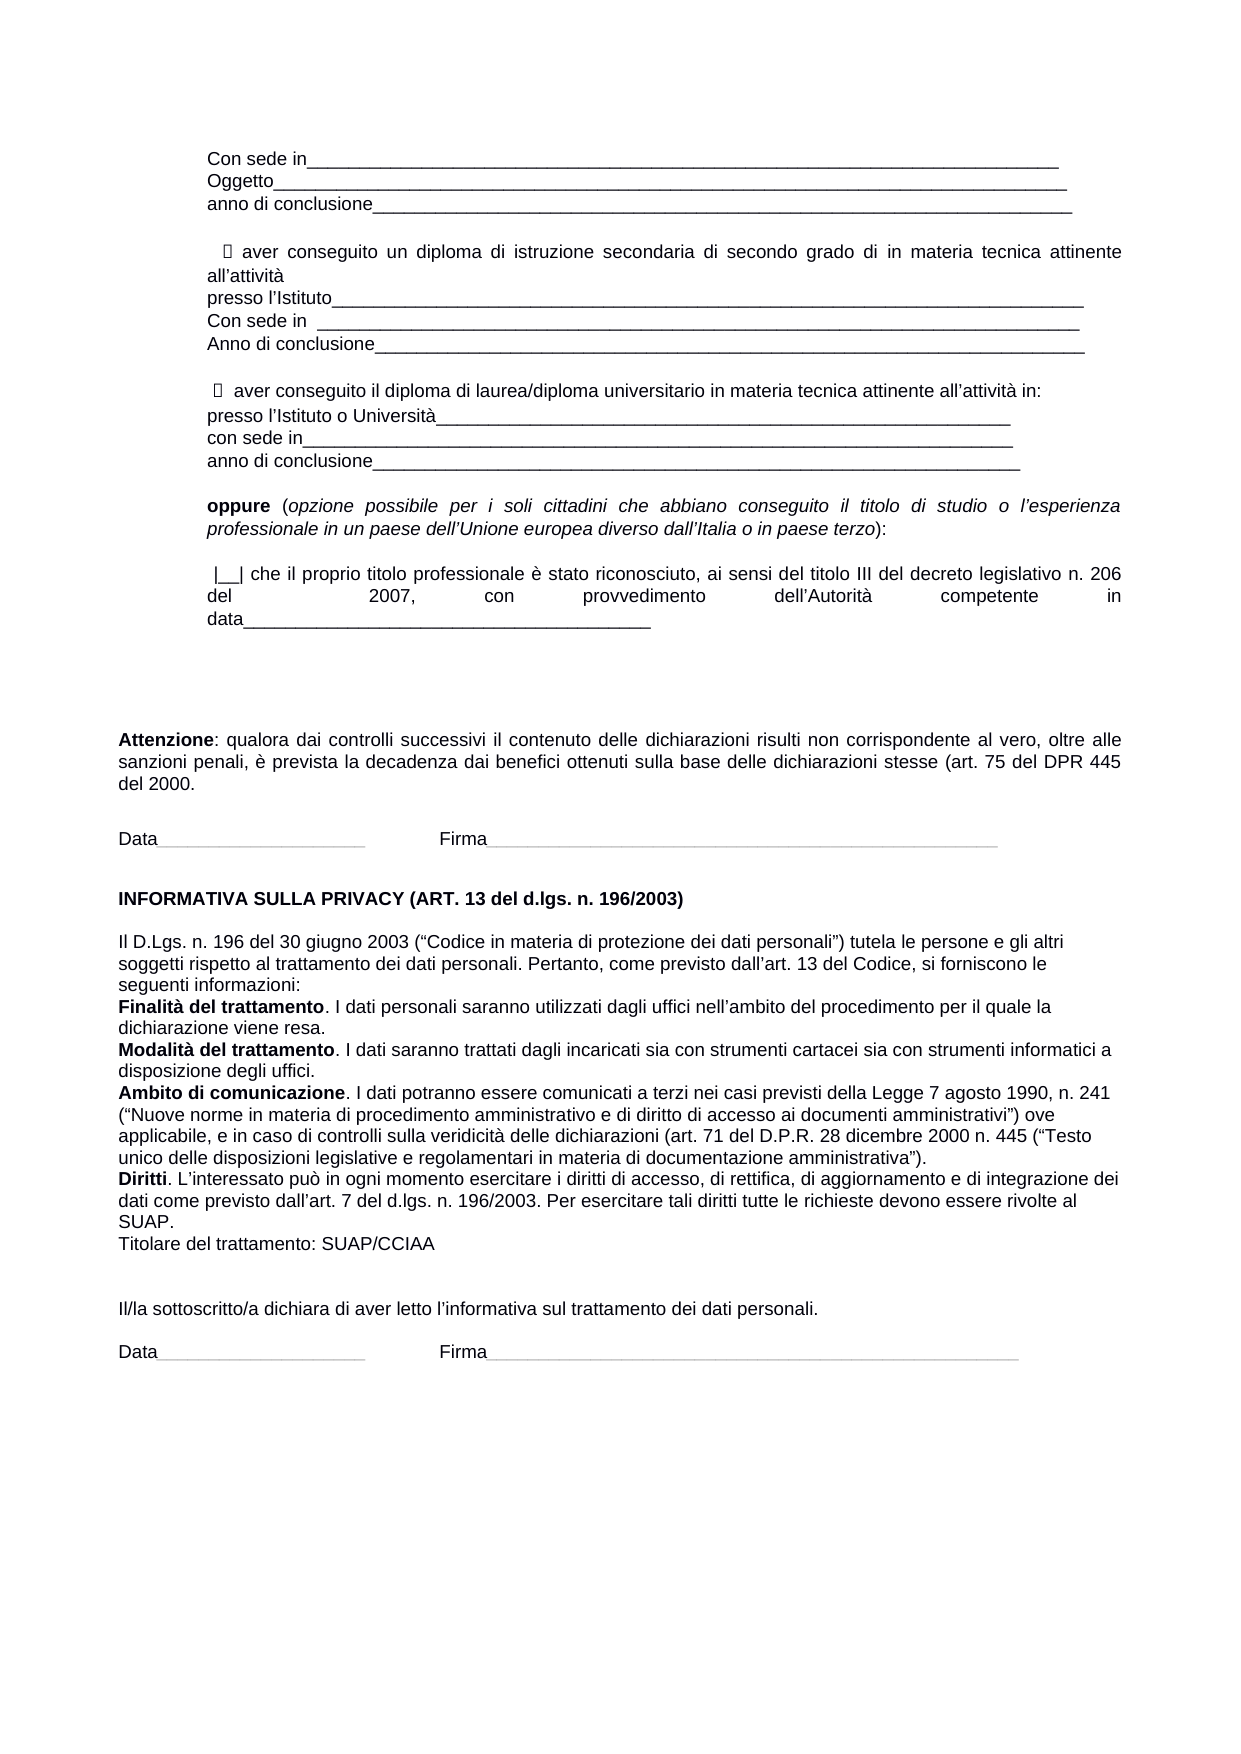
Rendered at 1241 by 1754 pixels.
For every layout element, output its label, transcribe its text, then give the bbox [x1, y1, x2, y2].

text Il D.Lgs. n. 196 del 30 giugno 2003 (“Codice in materia di protezione dei dati personali”) tutela le persone e gli altri soggetti rispetto al trattamento dei dati personali. Pertanto, come previsto dall’art. 13 del Codice, si forniscono le seguenti informazioni: [118, 931, 1122, 996]
text presso l’Istituto________________________________________________________________________ [207, 287, 1122, 309]
text Oggetto____________________________________________________________________________ [207, 170, 1122, 192]
text |__| che il proprio titolo professionale è stato riconosciuto, ai sensi del titolo III del decreto legislativo n. 206 del 2007, con provvedimento dell’Autorità competente in data_______________________________________ [207, 563, 1122, 585]
text Titolare del trattamento: SUAP/CCIAA [118, 1233, 1122, 1254]
text |__| che il proprio titolo professionale è stato riconosciuto, ai sensi del titolo III del decreto legislativo n. 206 del 2007, con provvedimento dell’Autorità competente in data_______________________________________ [207, 607, 1122, 629]
text Il/la sottoscritto/a dichiara di aver letto l’informativa sul trattamento dei dati personali. [118, 1297, 1122, 1319]
text Attenzione: qualora dai controlli successivi il contenuto delle dichiarazioni risulti non corrispondente al vero, oltre alle sanzioni penali, è prevista la decadenza dai benefici ottenuti sulla base delle dichiarazioni stesse (art. 75 del DPR 445 del 2000. [118, 729, 1122, 794]
text anno di conclusione______________________________________________________________ [207, 449, 1122, 471]
text Data____________________ Firma_________________________________________________ [118, 828, 1122, 849]
text Con sede in _________________________________________________________________________ [207, 310, 1122, 331]
text  aver conseguito il diploma di laurea/diploma universitario in materia tecnica attinente all’attività in: [207, 378, 1122, 403]
text Finalità del trattamento. I dati personali saranno utilizzati dagli uffici nell’ambito del procedimento per il quale la dichiarazione viene resa. [118, 996, 1122, 1039]
text Data____________________ Firma___________________________________________________ [118, 1341, 1122, 1362]
text Ambito di comunicazione. I dati potranno essere comunicati a terzi nei casi previsti della Legge 7 agosto 1990, n. 241 (“Nuove norme in materia di procedimento amministrativo e di diritto di accesso ai documenti amministrativi”) ove applicabile, e in caso di controlli sulla veridicità delle dichiarazioni (art. 71 del D.P.R. 28 dicembre 2000 n. 445 (“Testo unico delle disposizioni legislative e regolamentari in materia di documentazione amministrativa”). [118, 1082, 1122, 1168]
text INFORMATIVA SULLA PRIVACY (ART. 13 del d.lgs. n. 196/2003) [118, 888, 1122, 909]
text con sede in____________________________________________________________________ [207, 427, 1122, 448]
text Diritti. L’interessato può in ogni momento esercitare i diritti di accesso, di rettifica, di aggiornamento e di integrazione dei dati come previsto dall’art. 7 del d.lgs. n. 196/2003. Per esercitare tali diritti tutte le richieste devono essere rivolte al SUAP. [118, 1168, 1122, 1233]
text  aver conseguito un diploma di istruzione secondaria di secondo grado di in materia tecnica attinente all’attività [162, 238, 1122, 286]
text anno di conclusione___________________________________________________________________ [207, 193, 1122, 214]
text presso l’Istituto o Università_______________________________________________________ [207, 404, 1122, 426]
text oppure (opzione possibile per i soli cittadini che abbiano conseguito il titolo di studio o l’esperienza professionale in un paese dell’Unione europea diverso dall’Italia o in paese terzo): [207, 516, 1122, 539]
text Con sede in________________________________________________________________________ [207, 148, 1122, 169]
text Modalità del trattamento. I dati saranno trattati dagli incaricati sia con strumenti cartacei sia con strumenti informatici a disposizione degli uffici. [118, 1039, 1122, 1082]
text Anno di conclusione____________________________________________________________________ [207, 332, 1122, 354]
